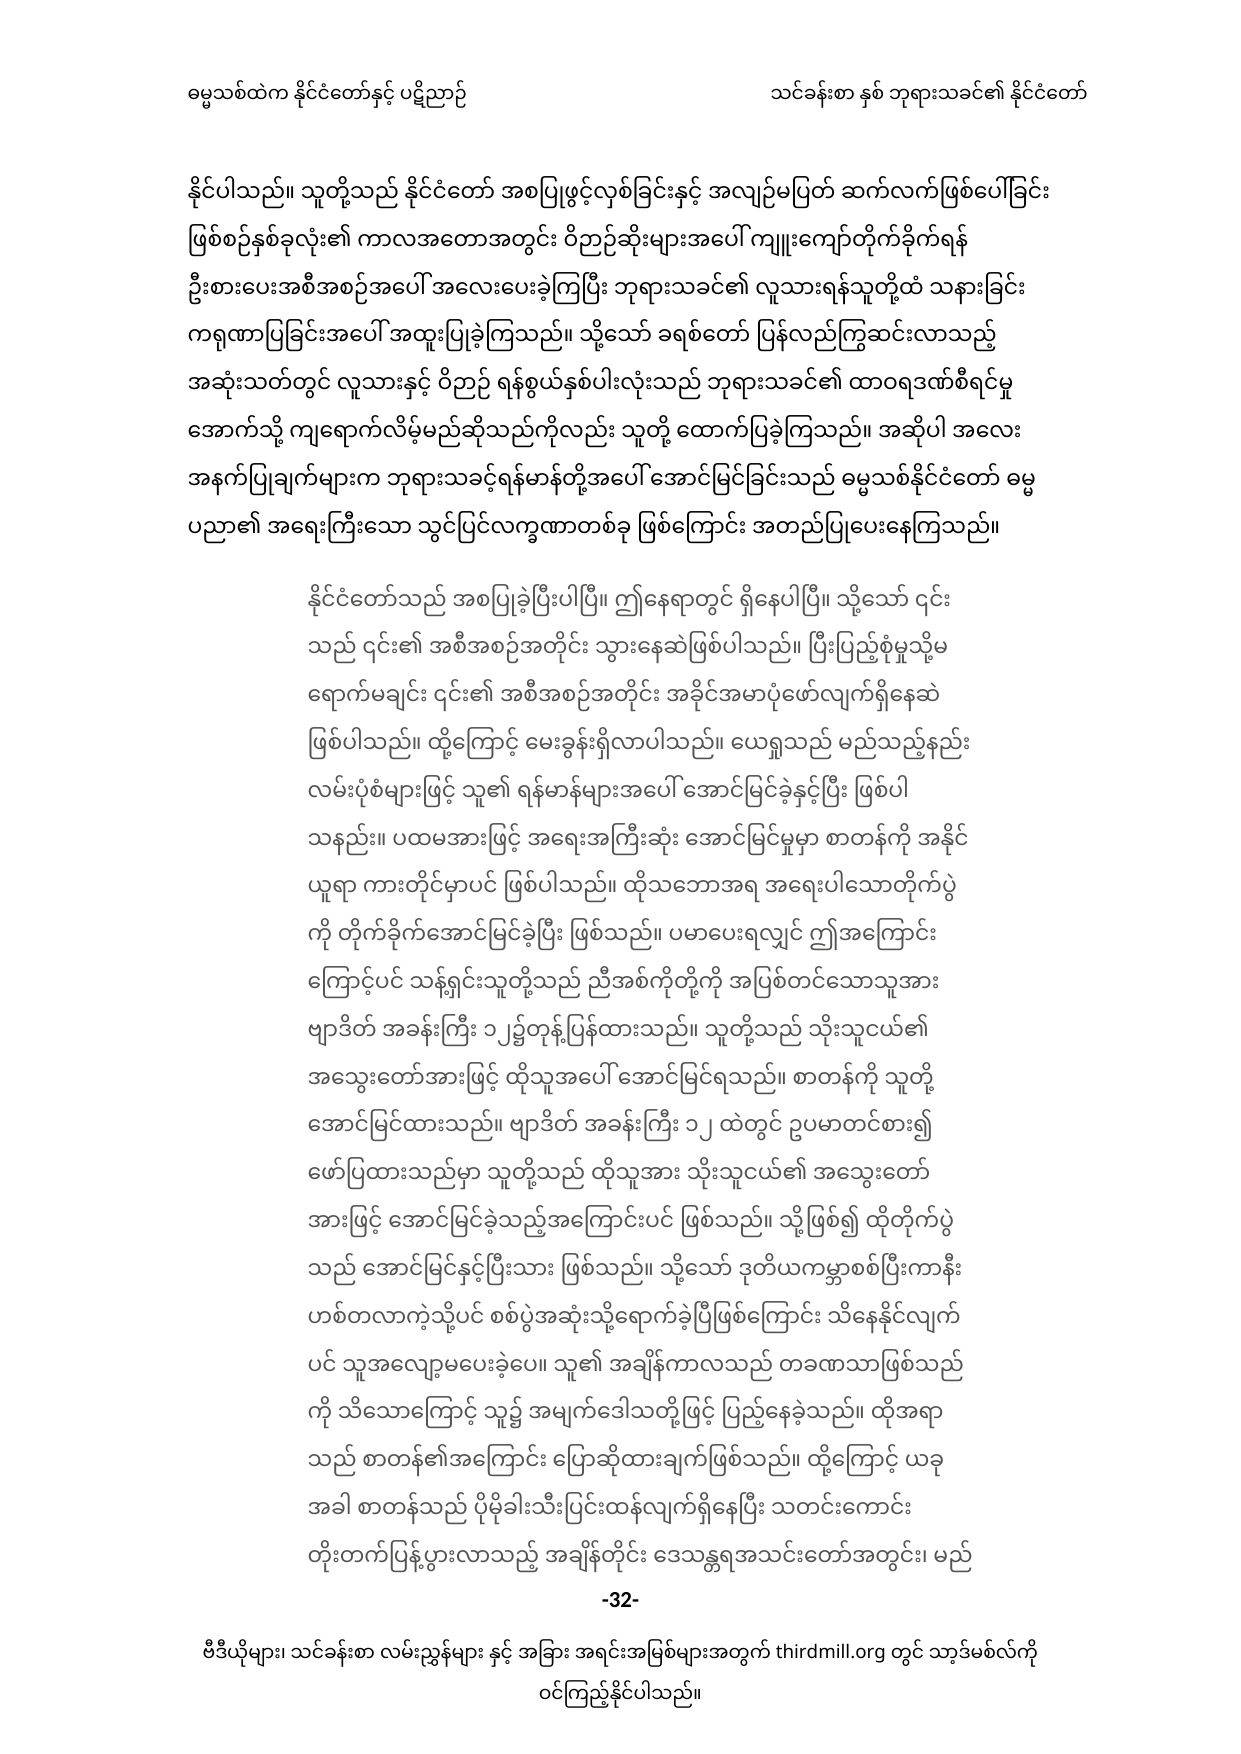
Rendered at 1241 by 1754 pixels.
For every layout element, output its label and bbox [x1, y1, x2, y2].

text [307, 577, 978, 1581]
text [187, 169, 1053, 552]
